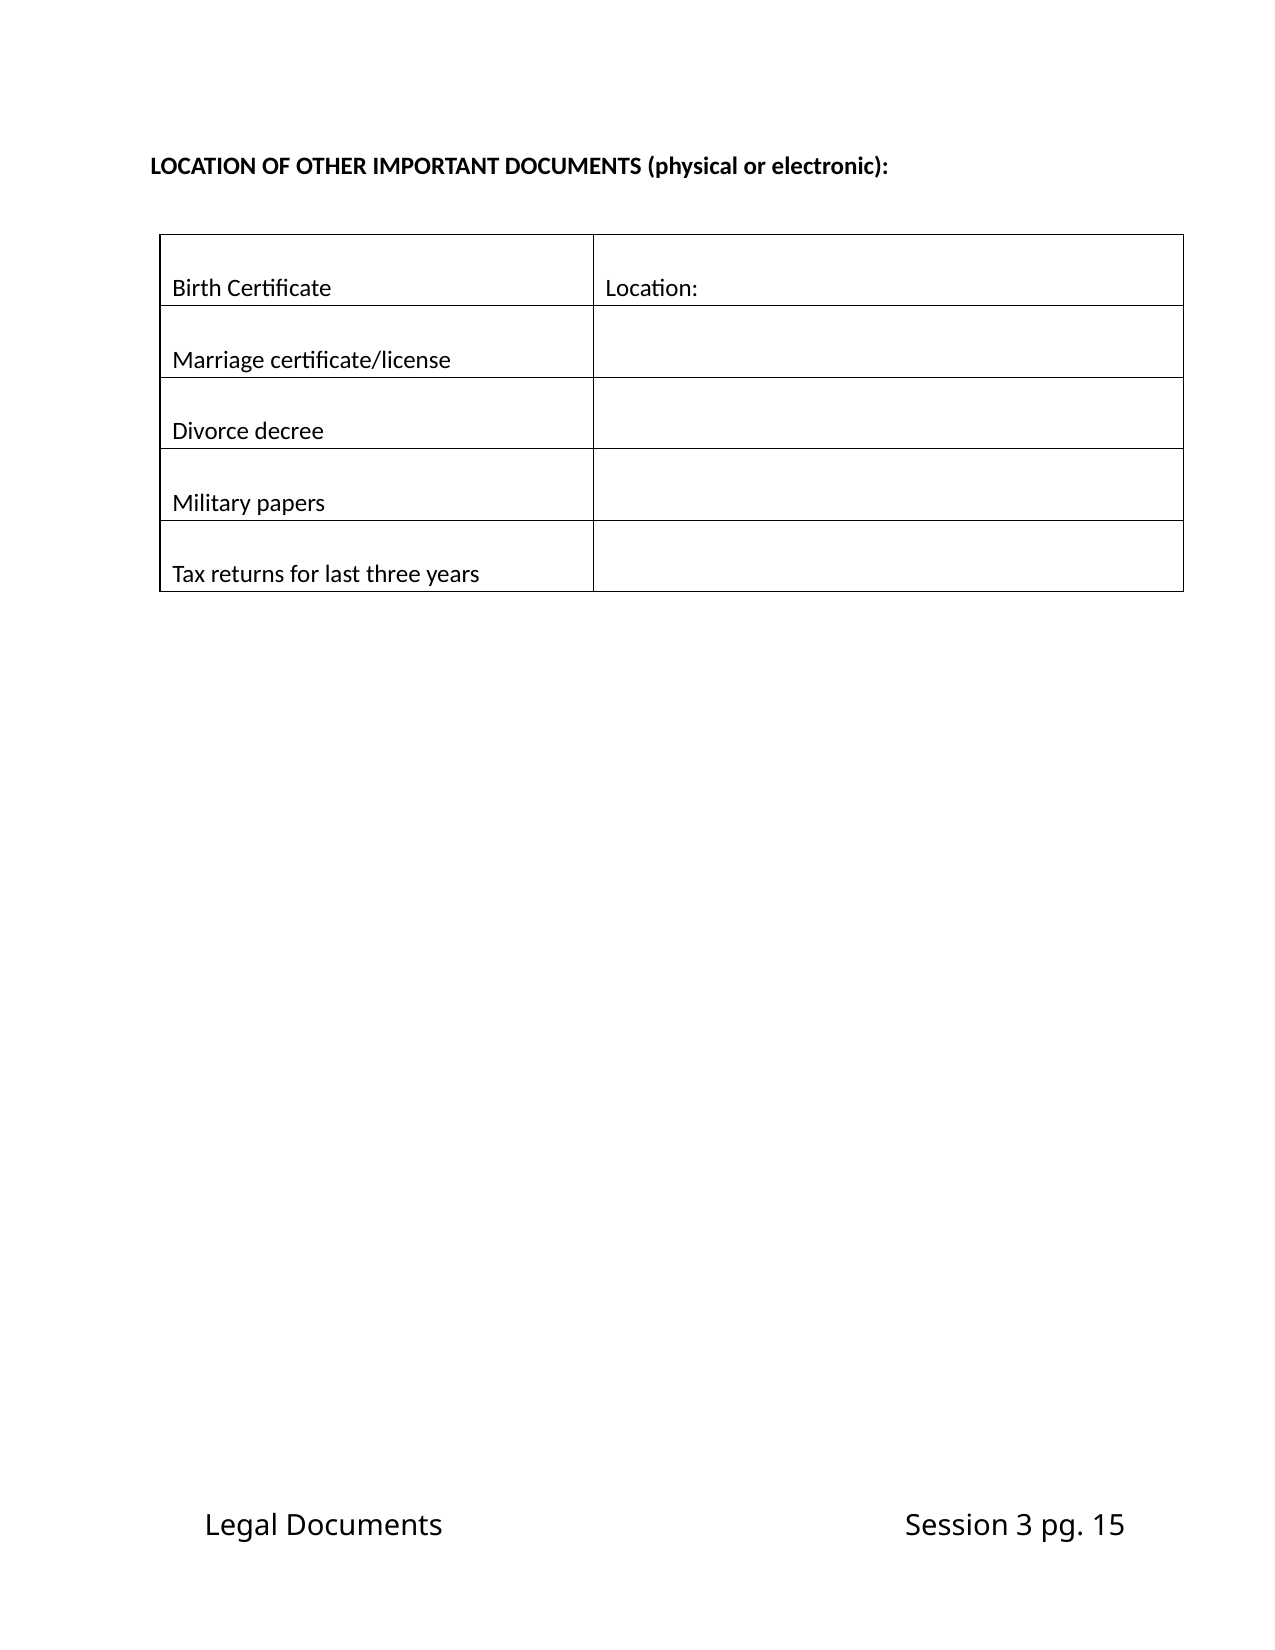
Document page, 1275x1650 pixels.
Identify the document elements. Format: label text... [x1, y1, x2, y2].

table_header Birth Certificate [161, 235, 593, 305]
text LOCATION OF OTHER IMPORTANT DOCUMENTS (physical or electronic): [150, 150, 1125, 181]
table_cell Military papers [161, 449, 593, 519]
table_header Location: [594, 235, 1183, 305]
table_cell Divorce decree [161, 378, 593, 448]
table_cell [594, 449, 1183, 519]
table_cell Marriage certificate/license [161, 306, 593, 377]
table_cell [594, 306, 1183, 377]
table_cell Tax returns for last three years [161, 521, 593, 591]
table_cell [594, 378, 1183, 448]
table_cell [594, 521, 1183, 591]
